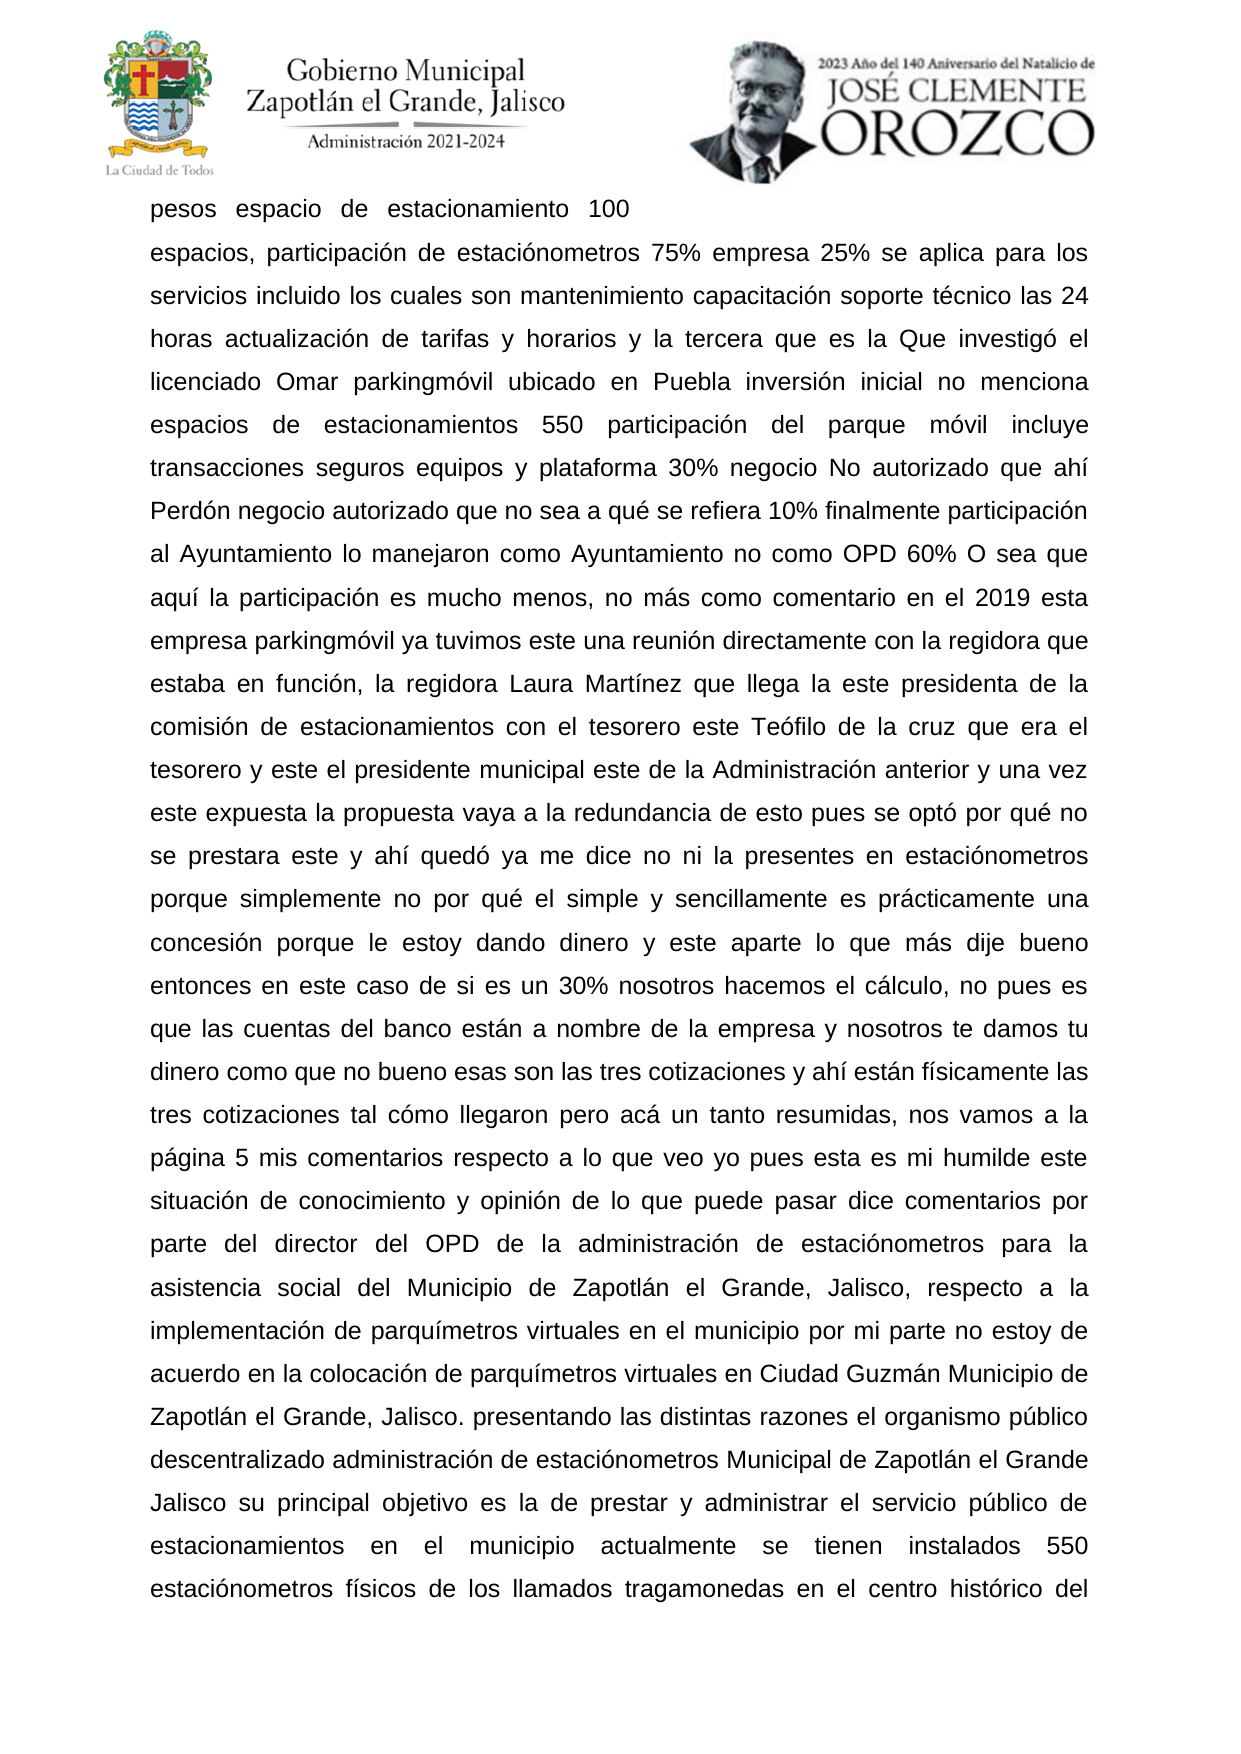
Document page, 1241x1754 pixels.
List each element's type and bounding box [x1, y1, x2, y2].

picture [32, 0, 1195, 207]
text [150, 150, 1090, 1603]
